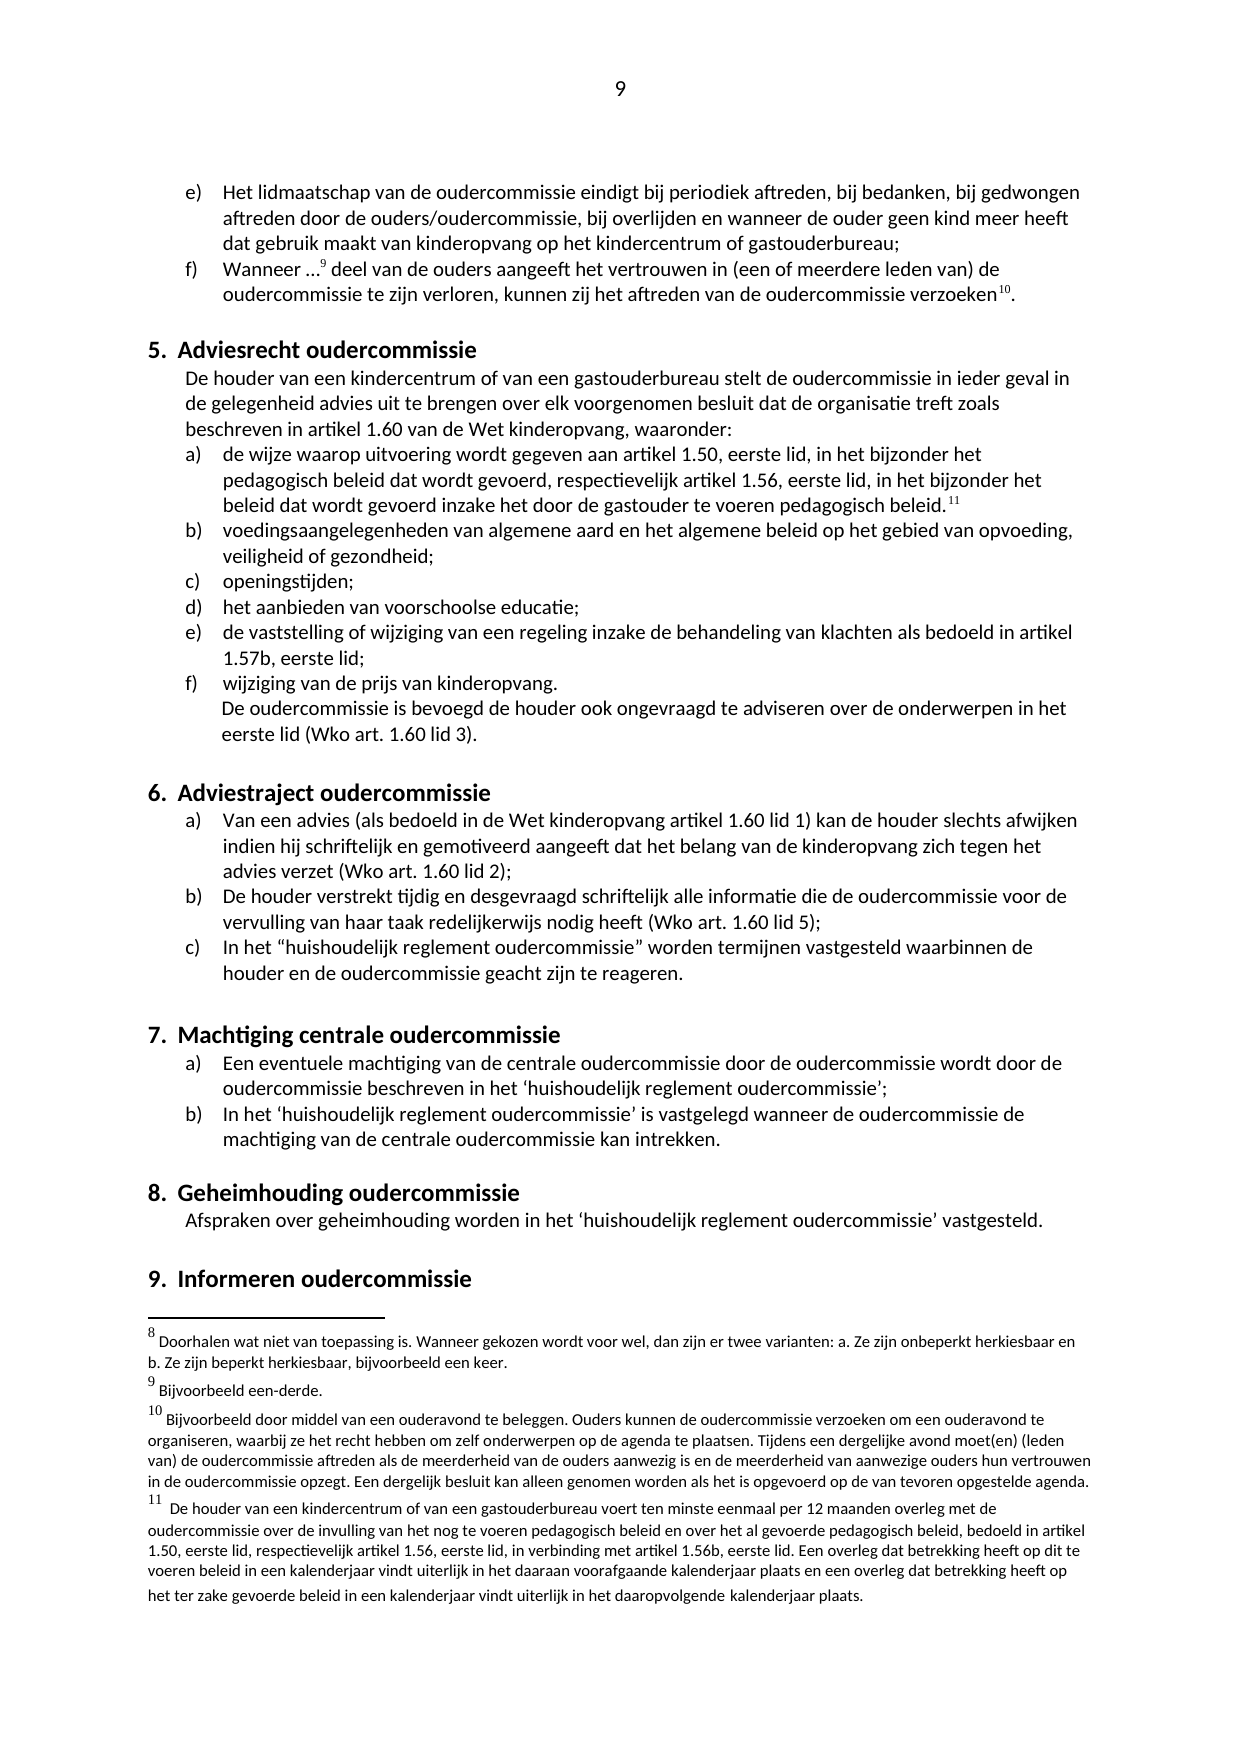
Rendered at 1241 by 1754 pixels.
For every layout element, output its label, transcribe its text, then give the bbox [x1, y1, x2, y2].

list Adviestraject oudercommissie [148, 777, 1093, 807]
list Afspraken over geheimhouding worden in het ‘huishoudelijk reglement oudercommissie’ vastgesteld. [185, 1207, 1093, 1233]
text De oudercommissie is bevoegd de houder ook ongevraagd te adviseren over de onderwerpen in het eerste lid (Wko art. 1.60 lid 3). [221, 696, 1093, 777]
list Geheimhouding oudercommissie [148, 1177, 1093, 1207]
list de wijze waarop uitvoering wordt gegeven aan artikel 1.50, eerste lid, in het bijzonder het pedagogisch beleid dat wordt gevoerd, respectievelijk artikel 1.56, eerste lid, in het bijzonder het beleid dat wordt gevoerd inzake het door de gastouder te voeren pedagogisch beleid. [185, 441, 1093, 518]
list het aanbieden van voorschoolse educatie; [185, 594, 1093, 619]
list Van een advies (als bedoeld in de Wet kinderopvang artikel 1.60 lid 1) kan de houder slechts afwijken indien hij schriftelijk en gemotiveerd aangeeft dat het belang van de kinderopvang zich tegen het advies verzet (Wko art. 1.60 lid 2); [185, 807, 1093, 884]
text De houder van een kindercentrum of van een gastouderbureau stelt de oudercommissie in ieder geval in de gelegenheid advies uit te brengen over elk voorgenomen besluit dat de organisatie treft zoals beschreven in artikel 1.60 van de Wet kinderopvang, waaronder: [185, 365, 1093, 441]
list De houder verstrekt tijdig en desgevraagd schriftelijk alle informatie die de oudercommissie voor de vervulling van haar taak redelijkerwijs nodig heeft (Wko art. 1.60 lid 5); [185, 884, 1093, 934]
list Machtiging centrale oudercommissie [148, 1019, 1093, 1050]
list wijziging van de prijs van kinderopvang. [185, 670, 1093, 696]
list voedingsaangelegenheden van algemene aard en het algemene beleid op het gebied van opvoeding, veiligheid of gezondheid; [185, 518, 1093, 568]
list In het “huishoudelijk reglement oudercommissie” worden termijnen vastgesteld waarbinnen de houder en de oudercommissie geacht zijn te reageren. [185, 934, 1093, 1019]
list Wanneer … deel van de ouders aangeeft het vertrouwen in (een of meerdere leden van) de oudercommissie te zijn verloren, kunnen zij het aftreden van de oudercommissie verzoeken. [185, 256, 1093, 334]
list Een eventuele machtiging van de centrale oudercommissie door de oudercommissie wordt door de oudercommissie beschreven in het ‘huishoudelijk reglement oudercommissie’; [185, 1050, 1093, 1101]
list de vaststelling of wijziging van een regeling inzake de behandeling van klachten als bedoeld in artikel 1.57b, eerste lid; [185, 619, 1093, 670]
list In het ‘huishoudelijk reglement oudercommissie’ is vastgelegd wanneer de oudercommissie de machtiging van de centrale oudercommissie kan intrekken. [185, 1101, 1093, 1152]
list Adviesrecht oudercommissie [148, 334, 1093, 365]
list openingstijden; [185, 568, 1093, 594]
list Informeren oudercommissie [148, 1263, 1093, 1294]
list Het lidmaatschap van de oudercommissie eindigt bij periodiek aftreden, bij bedanken, bij gedwongen aftreden door de ouders/oudercommissie, bij overlijden en wanneer de ouder geen kind meer heeft dat gebruik maakt van kinderopvang op het kindercentrum of gastouderbureau; [185, 179, 1093, 256]
